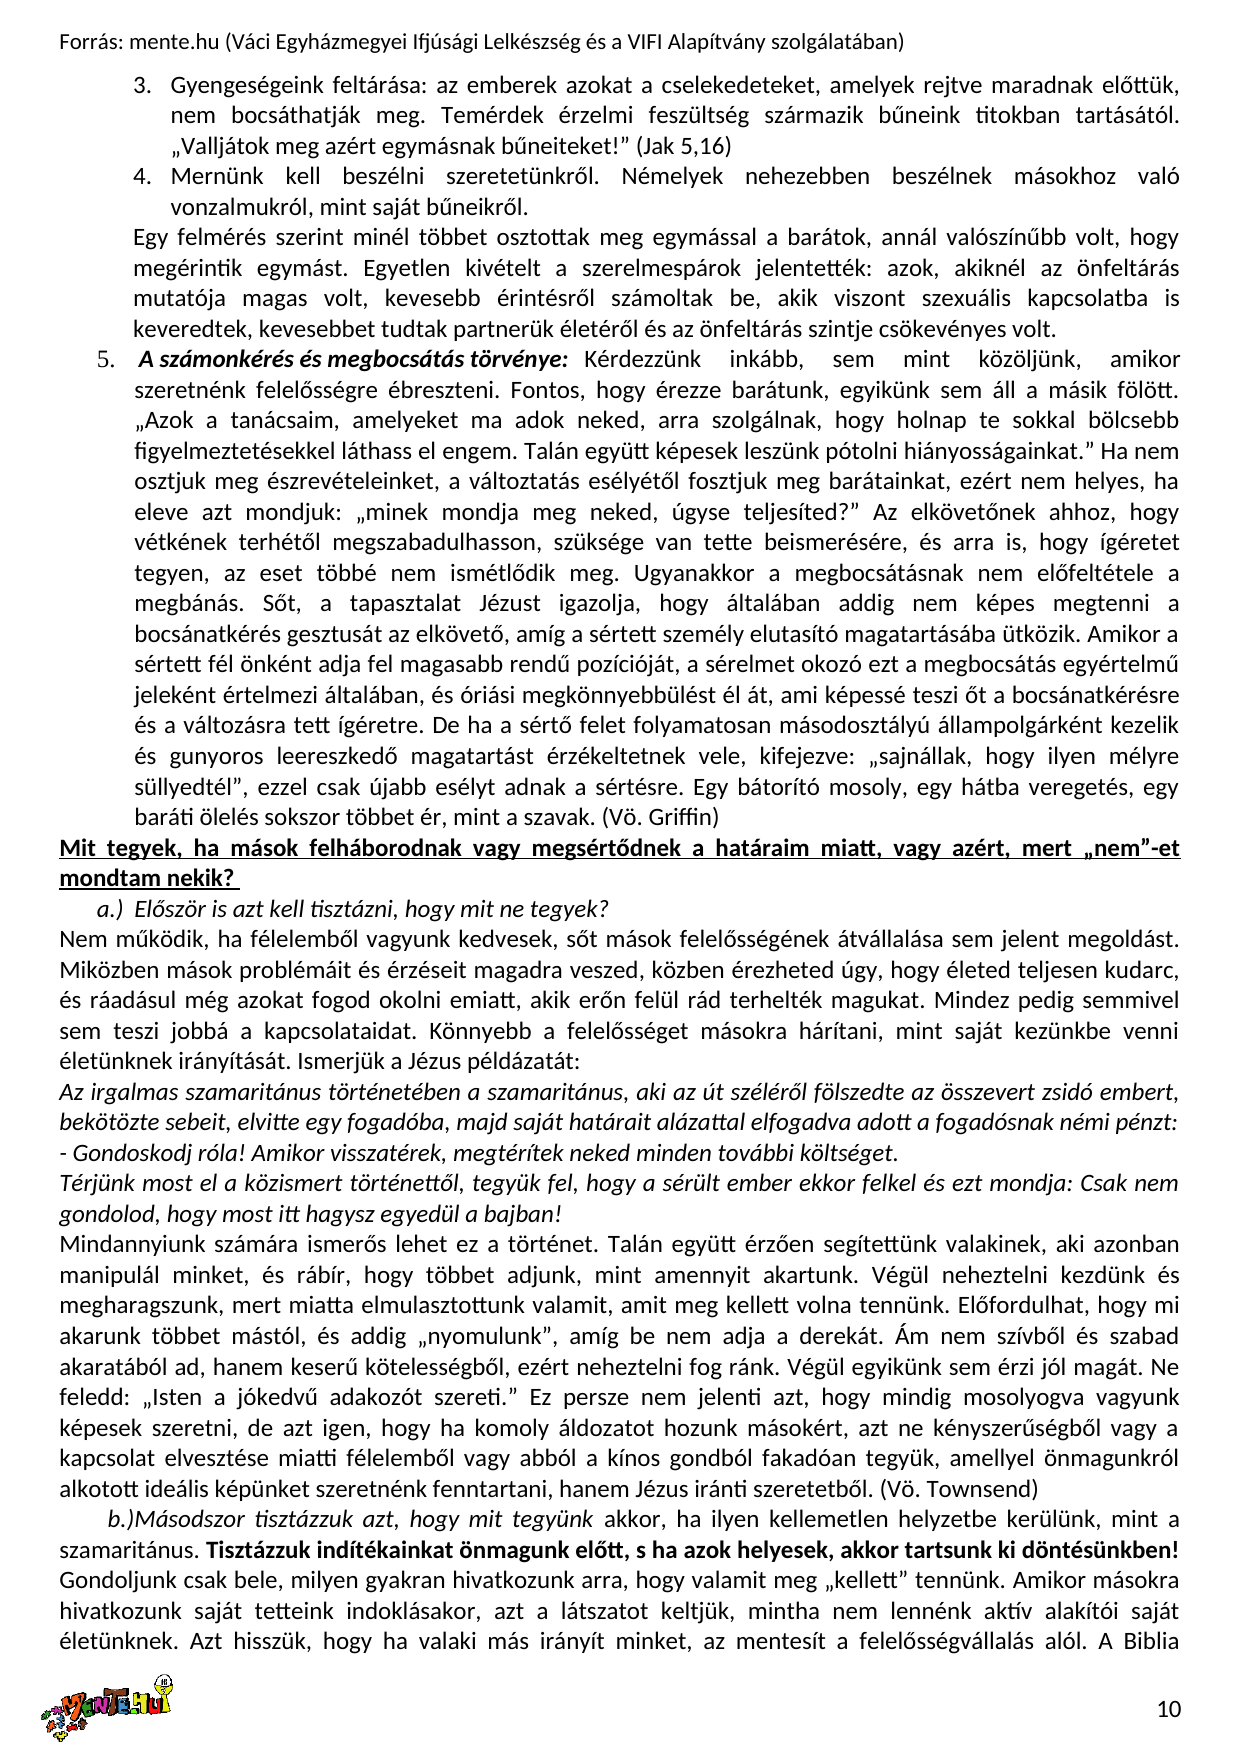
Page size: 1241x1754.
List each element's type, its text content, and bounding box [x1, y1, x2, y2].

text Egy felmérés szerint minél többet osztottak meg egymással a barátok, annál valószínűbb volt, hogy megérintik egymást. Egyetlen kivételt a szerelmespárok jelentették: azok, akiknél az önfeltárás mutatója magas volt, kevesebb érintésről számoltak be, akik viszont szexuális kapcsolatba is keveredtek, kevesebbet tudtak partnerük életéről és az önfeltárás szintje csökevényes volt. [133, 221, 1181, 343]
text - Gondoskodj róla! Amikor visszatérek, megtérítek neked minden további költséget. [59, 1137, 1181, 1167]
list A számonkérés és megbocsátás törvénye: Kérdezzünk inkább, sem mint közöljünk, amikor szeretnénk felelősségre ébreszteni. Fontos, hogy érezze barátunk, egyikünk sem áll a másik fölött. „Azok a tanácsaim, amelyeket ma adok neked, arra szolgálnak, hogy holnap te sokkal bölcsebb figyelmeztetésekkel láthass el engem. Talán együtt képesek leszünk pótolni hiányosságainkat.” Ha nem osztjuk meg észrevételeinket, a változtatás esélyétől fosztjuk meg barátainkat, ezért nem helyes, ha eleve azt mondjuk: „minek mondja meg neked, úgyse teljesíted?” Az elkövetőnek ahhoz, hogy vétkének terhétől megszabadulhasson, szüksége van tette beismerésére, és arra is, hogy ígéretet tegyen, az eset többé nem ismétlődik meg. Ugyanakkor a megbocsátásnak nem előfeltétele a megbánás. Sőt, a tapasztalat Jézust igazolja, hogy általában addig nem képes megtenni a bocsánatkérés gesztusát az elkövető, amíg a sértett személy elutasító magatartásába ütközik. Amikor a sértett fél önként adja fel magasabb rendű pozícióját, a sérelmet okozó ezt a megbocsátás egyértelmű jeleként értelmezi általában, és óriási megkönnyebbülést él át, ami képessé teszi őt a bocsánatkérésre és a változásra tett ígéretre. De ha a sértő felet folyamatosan másodosztályú állampolgárként kezelik és gunyoros leereszkedő magatartást érzékeltetnek vele, kifejezve: „sajnállak, hogy ilyen mélyre süllyedtél”, ezzel csak újabb esélyt adnak a sértésre. Egy bátorító mosoly, egy hátba veregetés, egy baráti ölelés sokszor többet ér, mint a szavak. (Vö. Griffin) [97, 343, 1181, 832]
text Térjünk most el a közismert történettől, tegyük fel, hogy a sérült ember ekkor felkel és ezt mondja: Csak nem gondolod, hogy most itt hagysz egyedül a bajban! [59, 1167, 1181, 1228]
text Mit tegyek, ha mások felháborodnak vagy megsértődnek a határaim miatt, vagy azért, mert „nem”-et mondtam nekik? [59, 832, 1181, 858]
list Gyengeségeink feltárása: az emberek azokat a cselekedeteket, amelyek rejtve maradnak előttük, nem bocsáthatják meg. Temérdek érzelmi feszültség származik bűneink titokban tartásától. „Valljátok meg azért egymásnak bűneiteket!” (Jak 5,16) [133, 69, 1181, 160]
picture [39, 1665, 178, 1744]
text Mit tegyek, ha mások felháborodnak vagy megsértődnek a határaim miatt, vagy azért, mert „nem”-et mondtam nekik? [59, 859, 1181, 893]
text Mindannyiunk számára ismerős lehet ez a történet. Talán együtt érzően segítettünk valakinek, aki azonban manipulál minket, és rábír, hogy többet adjunk, mint amennyit akartunk. Végül neheztelni kezdünk és megharagszunk, mert miatta elmulasztottunk valamit, amit meg kellett volna tennünk. Előfordulhat, hogy mi akarunk többet mástól, és addig „nyomulunk”, amíg be nem adja a derekát. Ám nem szívből és szabad akaratából ad, hanem keserű kötelességből, ezért neheztelni fog ránk. Végül egyikünk sem érzi jól magát. Ne feledd: „Isten a jókedvű adakozót szereti.” Ez persze nem jelenti azt, hogy mindig mosolyogva vagyunk képesek szeretni, de azt igen, hogy ha komoly áldozatot hozunk másokért, azt ne kényszerűségből vagy a kapcsolat elvesztése miatti félelemből vagy abból a kínos gondból fakadóan tegyük, amellyel önmagunkról alkotott ideális képünket szeretnénk fenntartani, hanem Jézus iránti szeretetből. (Vö. Townsend) [59, 1228, 1181, 1503]
text Az irgalmas szamaritánus történetében a szamaritánus, aki az út széléről fölszedte az összevert zsidó embert, bekötözte sebeit, elvitte egy fogadóba, majd saját határait alázattal elfogadva adott a fogadósnak némi pénzt: [59, 1076, 1181, 1137]
list Először is azt kell tisztázni, hogy mit ne tegyek? [97, 893, 1181, 923]
text Nem működik, ha félelemből vagyunk kedvesek, sőt mások felelősségének átvállalása sem jelent megoldást. Miközben mások problémáit és érzéseit magadra veszed, közben érezheted úgy, hogy életed teljesen kudarc, és ráadásul még azokat fogod okolni emiatt, akik erőn felül rád terhelték magukat. Mindez pedig semmivel sem teszi jobbá a kapcsolataidat. Könnyebb a felelősséget másokra hárítani, mint saját kezünkbe venni életünknek irányítását. Ismerjük a Jézus példázatát: [59, 923, 1181, 1076]
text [59, 1503, 1181, 1656]
list Mernünk kell beszélni szeretetünkről. Némelyek nehezebben beszélnek másokhoz való vonzalmukról, mint saját bűneikről. [133, 160, 1181, 221]
